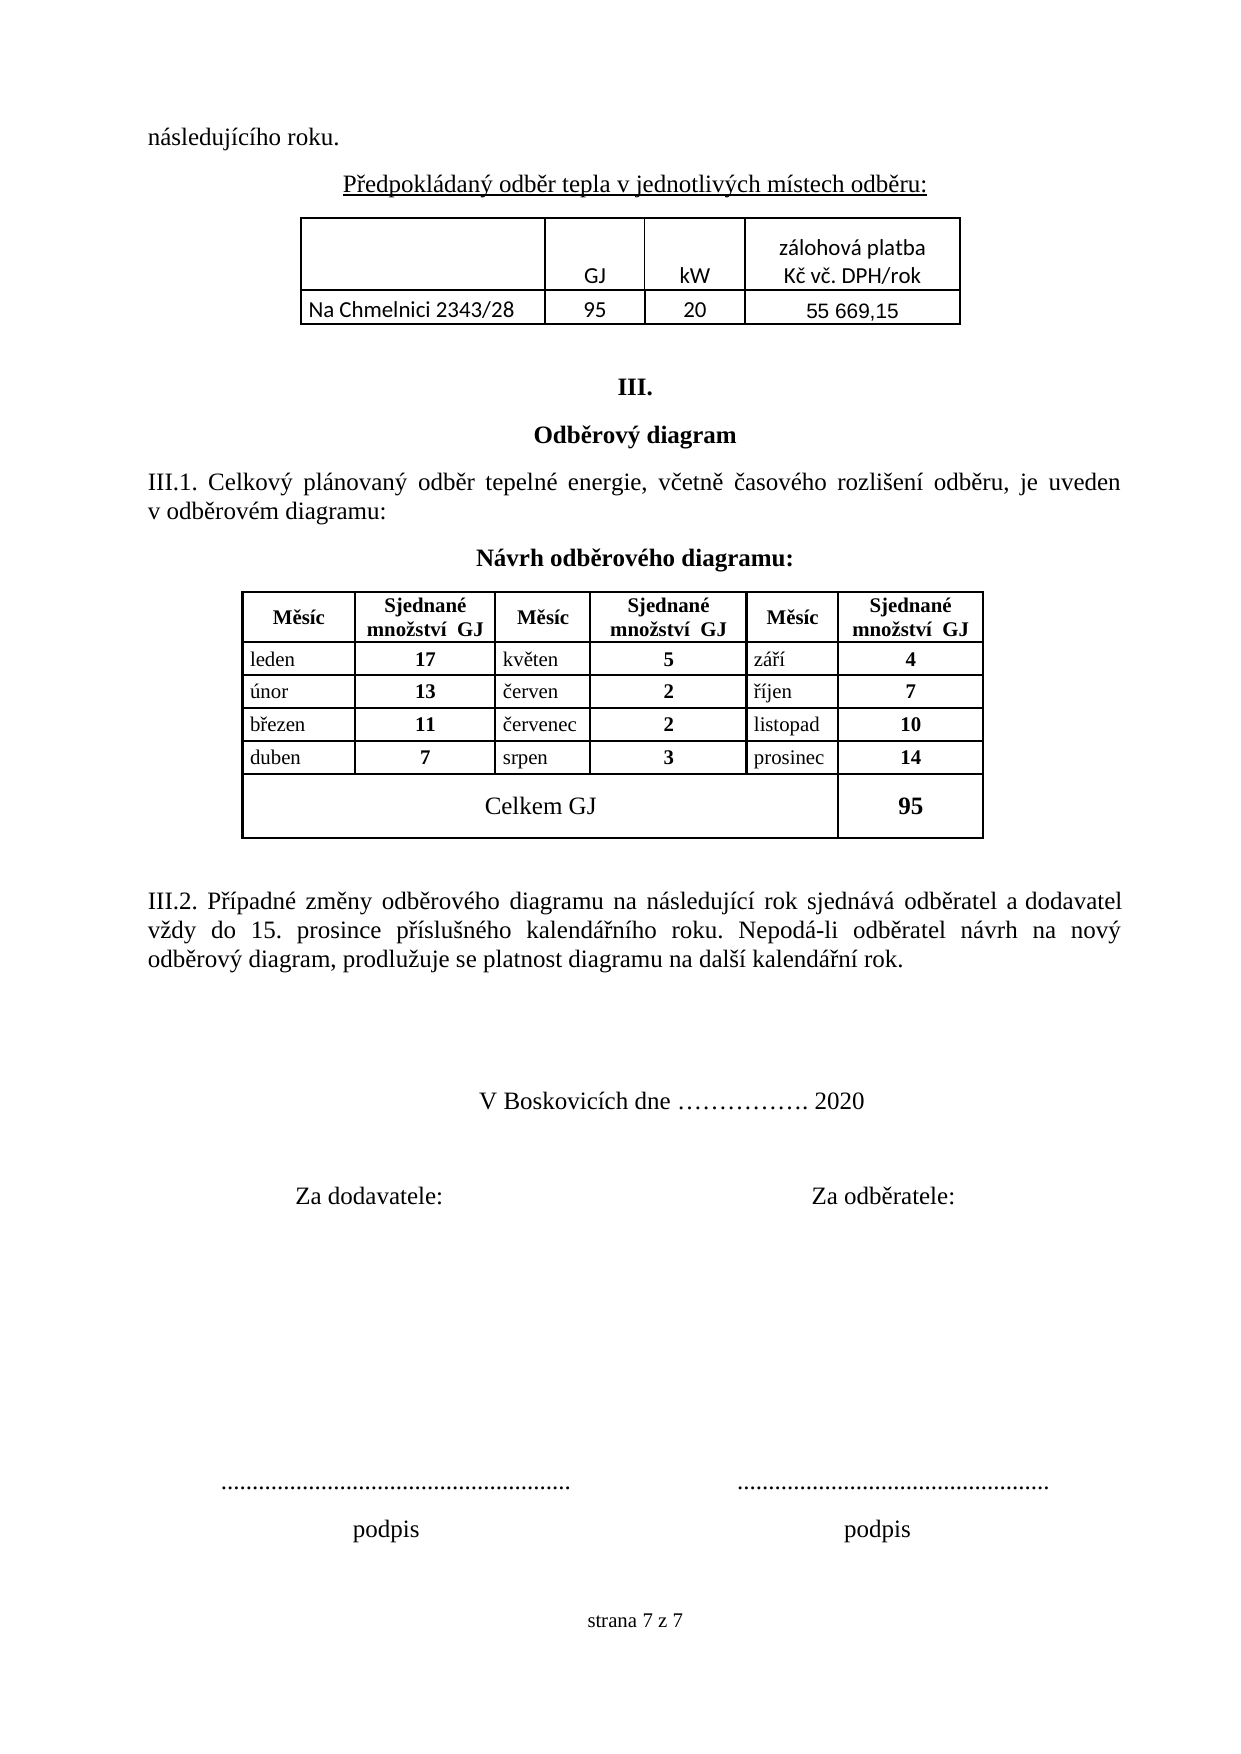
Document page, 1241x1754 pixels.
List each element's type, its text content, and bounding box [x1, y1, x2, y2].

table_cell 11 [356, 709, 494, 740]
table_cell květen [496, 643, 589, 674]
table_header Sjednané množství GJ [591, 593, 745, 641]
text V Boskovicích dne ……………. 2020 [148, 1086, 1122, 1115]
table_cell září [748, 643, 837, 674]
text Odběrový diagram [148, 420, 1122, 448]
table_cell Na Chmelnici 2343/28 [302, 291, 544, 323]
text podpis podpis [148, 1514, 1122, 1542]
table_cell 14 [839, 742, 982, 772]
table_cell 95 [839, 775, 982, 837]
table_cell 5 [591, 643, 745, 674]
table_cell únor [244, 676, 354, 707]
table_cell březen [244, 709, 354, 740]
table_header kW [645, 219, 744, 289]
table_cell Celkem GJ [244, 775, 837, 837]
table_header GJ [546, 219, 644, 289]
table_cell říjen [748, 676, 837, 707]
table_cell 4 [839, 643, 982, 674]
table_header Sjednané množství GJ [839, 593, 982, 641]
table_cell 7 [356, 742, 494, 772]
table_header [302, 219, 544, 289]
table_cell 55 669,15 [746, 291, 959, 323]
text III.1. Celkový plánovaný odběr tepelné energie, včetně časového rozlišení odběru, je uveden v odběrovém diagramu: [148, 467, 1122, 525]
table_header Měsíc [748, 593, 837, 641]
table_header zálohová platba Kč vč. DPH/rok [746, 219, 959, 289]
text ........................................................ .................................................. [148, 1466, 1122, 1495]
text Předpokládaný odběr tepla v jednotlivých místech odběru: [148, 169, 1122, 198]
table_header Sjednané množství GJ [356, 593, 494, 641]
table_cell 95 [546, 291, 644, 323]
table_cell srpen [496, 742, 589, 772]
table_cell 7 [839, 676, 982, 707]
table_cell 2 [591, 709, 745, 740]
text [148, 122, 1122, 151]
table_cell červen [496, 676, 589, 707]
table_header Měsíc [244, 593, 354, 641]
text Návrh odběrového diagramu: [148, 543, 1122, 572]
text Za dodavatele: Za odběratele: [148, 1181, 1122, 1210]
table_cell listopad [748, 709, 837, 740]
text III.2. Případné změny odběrového diagramu na následující rok sjednává odběratel a dodavatel vždy do 15. prosince příslušného kalendářního roku. Nepodá-li odběratel návrh na nový odběrový diagram, prodlužuje se platnost diagramu na další kalendářní rok. [148, 886, 1122, 972]
table_cell 20 [646, 291, 744, 323]
table_cell červenec [496, 709, 589, 740]
table_cell leden [244, 643, 354, 674]
table_cell 10 [839, 709, 982, 740]
table_cell 13 [356, 676, 494, 707]
table_cell duben [244, 742, 354, 772]
table_cell 2 [591, 676, 745, 707]
table_cell prosinec [748, 742, 837, 772]
table_cell 3 [591, 742, 745, 772]
table_header Měsíc [496, 593, 589, 641]
table_cell 17 [356, 643, 494, 674]
text III. [148, 372, 1122, 401]
